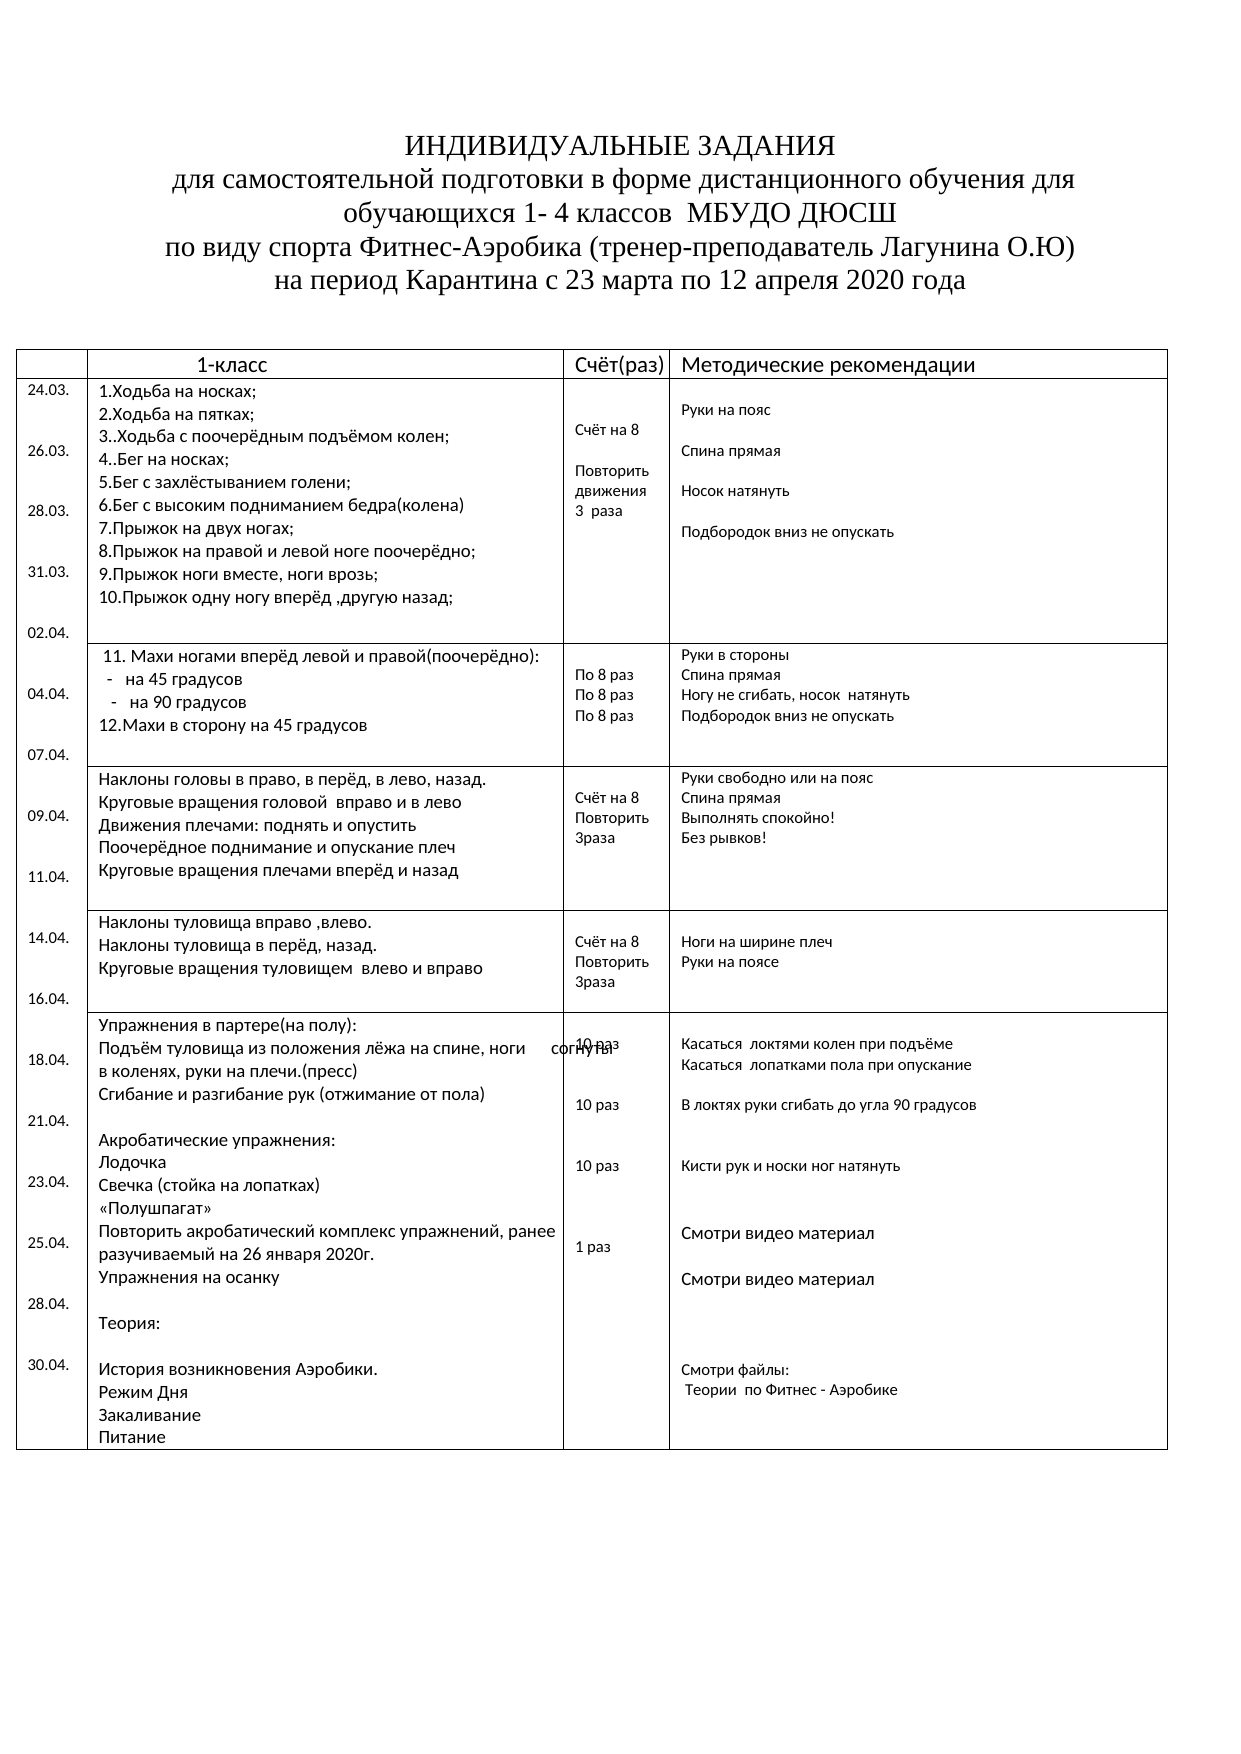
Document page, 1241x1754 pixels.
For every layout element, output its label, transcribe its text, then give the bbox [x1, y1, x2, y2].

table_header Счёт(раз) [564, 350, 669, 378]
table_header [17, 350, 87, 378]
table_cell Руки свободно или на пояс Спина прямая Выполнять спокойно! Без рывков! [670, 767, 1167, 909]
table_cell 10 раз 10 раз 10 раз 1 раз [564, 1013, 669, 1448]
table_cell Ноги на ширине плеч Руки на поясе [670, 911, 1167, 1012]
table_cell 24.03. 26.03. 28.03. 31.03. 02.04. 04.04. 07.04. 09.04. 11.04. 14.04. 16.04. 18.04. 21.04. 23.04. 25.04. 28.04. 30.04. [17, 379, 87, 1448]
table_cell Касаться локтями колен при подъёме Касаться лопатками пола при опускание В локтях руки сгибать до угла 90 градусов Кисти рук и носки ног натянуть Смотри видео материал Смотри видео материал Смотри файлы: Теории по Фитнес - Аэробике [670, 1013, 1167, 1448]
table_cell 1.Ходьба на носках; 2.Ходьба на пятках; 3..Ходьба с поочерёдным подъёмом колен; 4..Бег на носках; 5.Бег с захлёстыванием голени; 6.Бег с высоким подниманием бедра(колена) 7.Прыжок на двух ногах; 8.Прыжок на правой и левой ноге поочерёдно; 9.Прыжок ноги вместе, ноги врозь; 10.Прыжок одну ногу вперёд ,другую назад; [88, 379, 563, 643]
table_cell Наклоны головы в право, в перёд, в лево, назад. Круговые вращения головой вправо и в лево Движения плечами: поднять и опустить Поочерёдное поднимание и опускание плеч Круговые вращения плечами вперёд и назад [88, 767, 563, 909]
table_cell Упражнения в партере(на полу): Подъём туловища из положения лёжа на спине, ноги согнуты в коленях, руки на плечи.(пресс) Сгибание и разгибание рук (отжимание от пола) Акробатические упражнения: Лодочка Свечка (стойка на лопатках) «Полушпагат» Повторить акробатический комплекс упражнений, ранее разучиваемый на 26 января 2020г. Упражнения на осанку Теория: История возникновения Аэробики. Режим Дня Закаливание Питание [88, 1013, 563, 1448]
table_header Методические рекомендации [670, 350, 1167, 378]
table_cell Счёт на 8 Повторить 3раза [564, 767, 669, 909]
text ИНДИВИДУАЛЬНЫЕ ЗАДАНИЯ [75, 128, 1165, 162]
table_cell Руки в стороны Спина прямая Ногу не сгибать, носок натянуть Подбородок вниз не опускать [670, 644, 1167, 766]
text для самостоятельной подготовки в форме дистанционного обучения для обучающихся 1- 4 классов МБУДО ДЮСШ по виду спорта Фитнес-Аэробика (тренер-преподаватель Лагунина О.Ю) [75, 162, 1165, 262]
table_cell Руки на пояс Спина прямая Носок натянуть Подбородок вниз не опускать [670, 379, 1167, 643]
table_cell Счёт на 8 Повторить движения 3 раза [564, 379, 669, 643]
text на период Карантина с 23 марта по 12 апреля 2020 года [75, 262, 1165, 296]
table_cell Наклоны туловища вправо ,влево. Наклоны туловища в перёд, назад. Круговые вращения туловищем влево и вправо [88, 911, 563, 1012]
table_cell 11. Махи ногами вперёд левой и правой(поочерёдно): - на 45 градусов - на 90 градусов 12.Махи в сторону на 45 градусов [88, 644, 563, 766]
table_header 1-класс [88, 350, 563, 378]
table_cell Счёт на 8 Повторить 3раза [564, 911, 669, 1012]
table_cell По 8 раз По 8 раз По 8 раз [564, 644, 669, 766]
